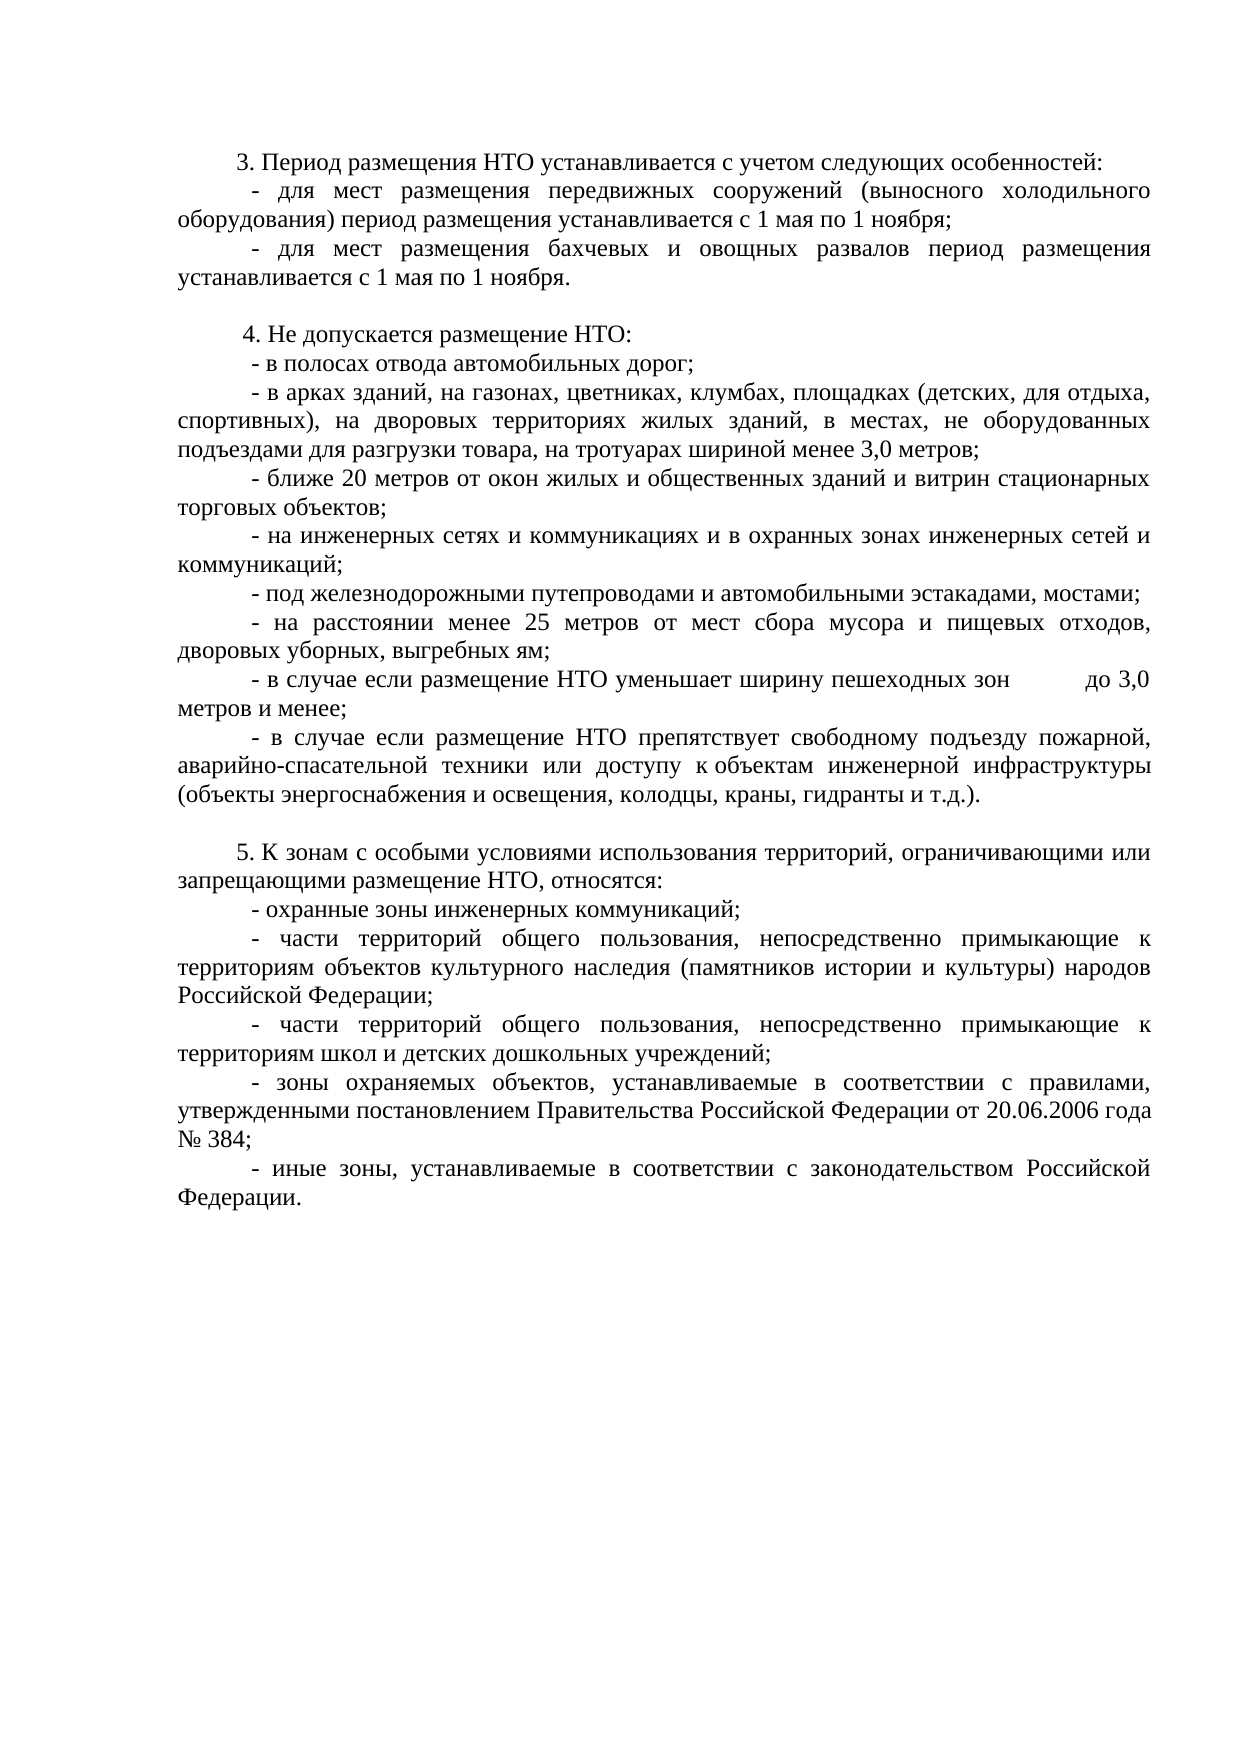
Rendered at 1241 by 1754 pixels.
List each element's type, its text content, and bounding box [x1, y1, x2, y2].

text - в арках зданий, на газонах, цветниках, клумбах, площадках (детских, для отдыха, спортивных), на дворовых территориях жилых зданий, в местах, не оборудованных подъездами для разгрузки товара, на тротуарах шириной менее 3,0 метров; [177, 377, 1152, 463]
text - для мест размещения бахчевых и овощных развалов период размещения устанавливается с 1 мая по 1 ноября. [177, 233, 1152, 291]
text 3. Период размещения НТО устанавливается с учетом следующих особенностей: [177, 147, 1152, 176]
text - части территорий общего пользования, непосредственно примыкающие к территориям объектов культурного наследия (памятников истории и культуры) народов Российской Федерации; [177, 923, 1152, 1009]
text - в полосах отвода автомобильных дорог; [177, 348, 1152, 377]
text - зоны охраняемых объектов, устанавливаемые в соответствии с правилами, утвержденными постановлением Правительства Российской Федерации от 20.06.2006 года № 384; [177, 1067, 1152, 1153]
text - в случае если размещение НТО уменьшает ширину пешеходных зон до 3,0 метров и менее; [177, 664, 1152, 722]
text - иные зоны, устанавливаемые в соответствии с законодательством Российской Федерации. [177, 1153, 1152, 1211]
text 5. К зонам с особыми условиями использования территорий, ограничивающими или запрещающими размещение НТО, относятся: [177, 837, 1152, 894]
text - части территорий общего пользования, непосредственно примыкающие к территориям школ и детских дошкольных учреждений; [177, 1009, 1152, 1067]
text - охранные зоны инженерных коммуникаций; [177, 894, 1152, 923]
text - на инженерных сетях и коммуникациях и в охранных зонах инженерных сетей и коммуникаций; [177, 521, 1152, 578]
text - ближе 20 метров от окон жилых и общественных зданий и витрин стационарных торговых объектов; [177, 463, 1152, 521]
text 4. Не допускается размещение НТО: [177, 319, 1152, 348]
text - в случае если размещение НТО препятствует свободному подъезду пожарной, аварийно-спасательной техники или доступу к объектам инженерной инфраструктуры (объекты энергоснабжения и освещения, колодцы, краны, гидранты и т.д.). [177, 722, 1152, 808]
text - под железнодорожными путепроводами и автомобильными эстакадами, мостами; [177, 578, 1152, 607]
text - на расстоянии менее 25 метров от мест сбора мусора и пищевых отходов, дворовых уборных, выгребных ям; [177, 607, 1152, 664]
text - для мест размещения передвижных сооружений (выносного холодильного оборудования) период размещения устанавливается с 1 мая по 1 ноября; [177, 176, 1152, 233]
